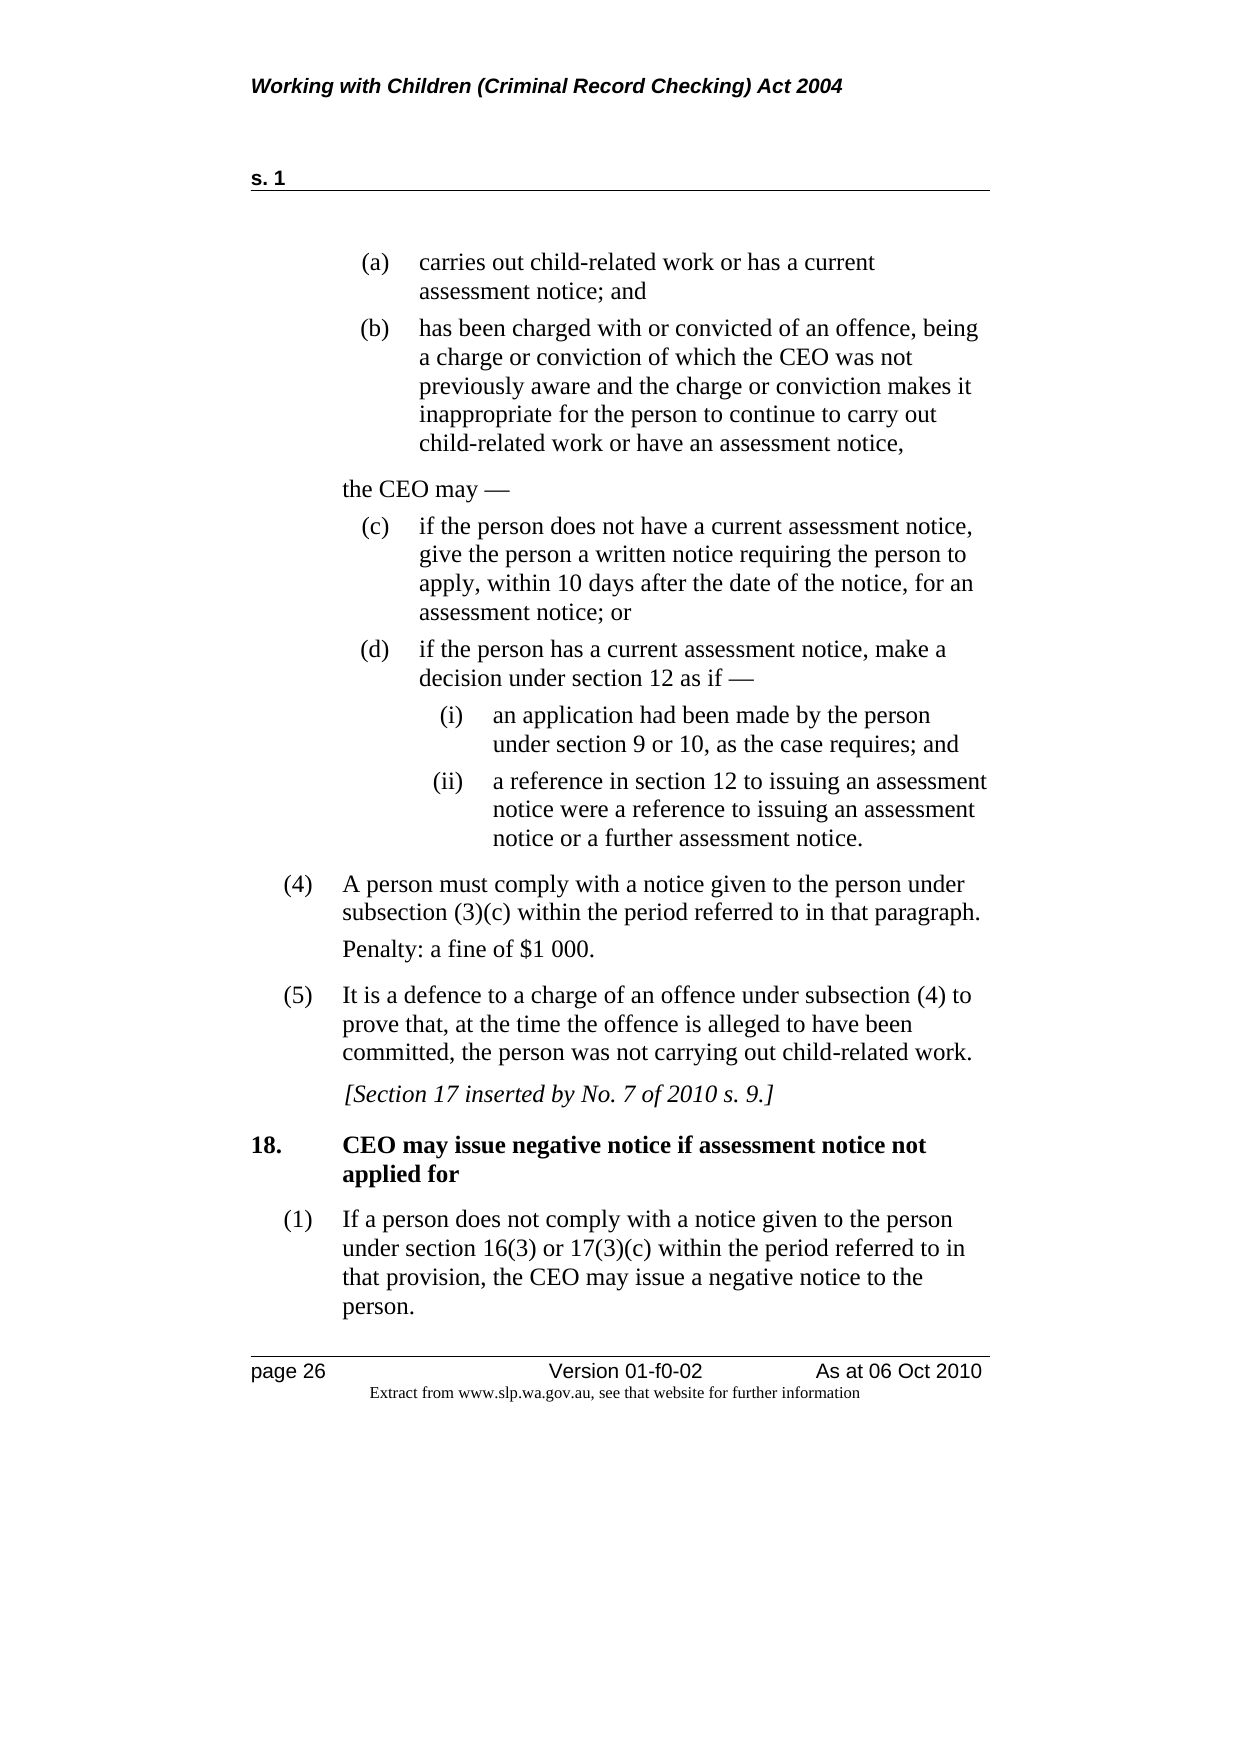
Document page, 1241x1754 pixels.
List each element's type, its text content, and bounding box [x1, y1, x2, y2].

text (i) an application had been made by the person under section 9 or 10, as the case requires; and [251, 700, 990, 757]
text (b) has been charged with or convicted of an offence, being a charge or conviction of which the CEO was not previously aware and the charge or conviction makes it inappropriate for the person to continue to carry out child-related work or have an assessment notice, [251, 313, 990, 457]
text (ii) a reference in section 12 to issuing an assessment notice were a reference to issuing an assessment notice or a further assessment notice. [251, 766, 990, 852]
text (c) if the person does not have a current assessment notice, give the person a written notice requiring the person to apply, within 10 days after the date of the notice, for an assessment notice; or [251, 511, 990, 626]
text [Section 17 inserted by No. 7 of 2010 s. 9.] [251, 1079, 990, 1107]
text Penalty: a fine of $1 000. [251, 934, 990, 963]
text (d) if the person has a current assessment notice, make a decision under section 12 as if — [251, 634, 990, 692]
text (4) A person must comply with a notice given to the person under subsection (3)(c) within the period referred to in that paragraph. [251, 869, 990, 926]
text (5) It is a defence to a charge of an offence under subsection (4) to prove that, at the time the offence is alleged to have been committed, the person was not carrying out child-related work. [251, 980, 990, 1066]
text (1) If a person does not comply with a notice given to the person under section 16(3) or 17(3)(c) within the period referred to in that provision, the CEO may issue a negative notice to the person. [251, 1204, 990, 1319]
text (a) carries out child-related work or has a current assessment notice; and [251, 247, 990, 305]
text the CEO may — [251, 474, 990, 502]
subtitle 18. CEO may issue negative notice if assessment notice not applied for [251, 1130, 990, 1188]
